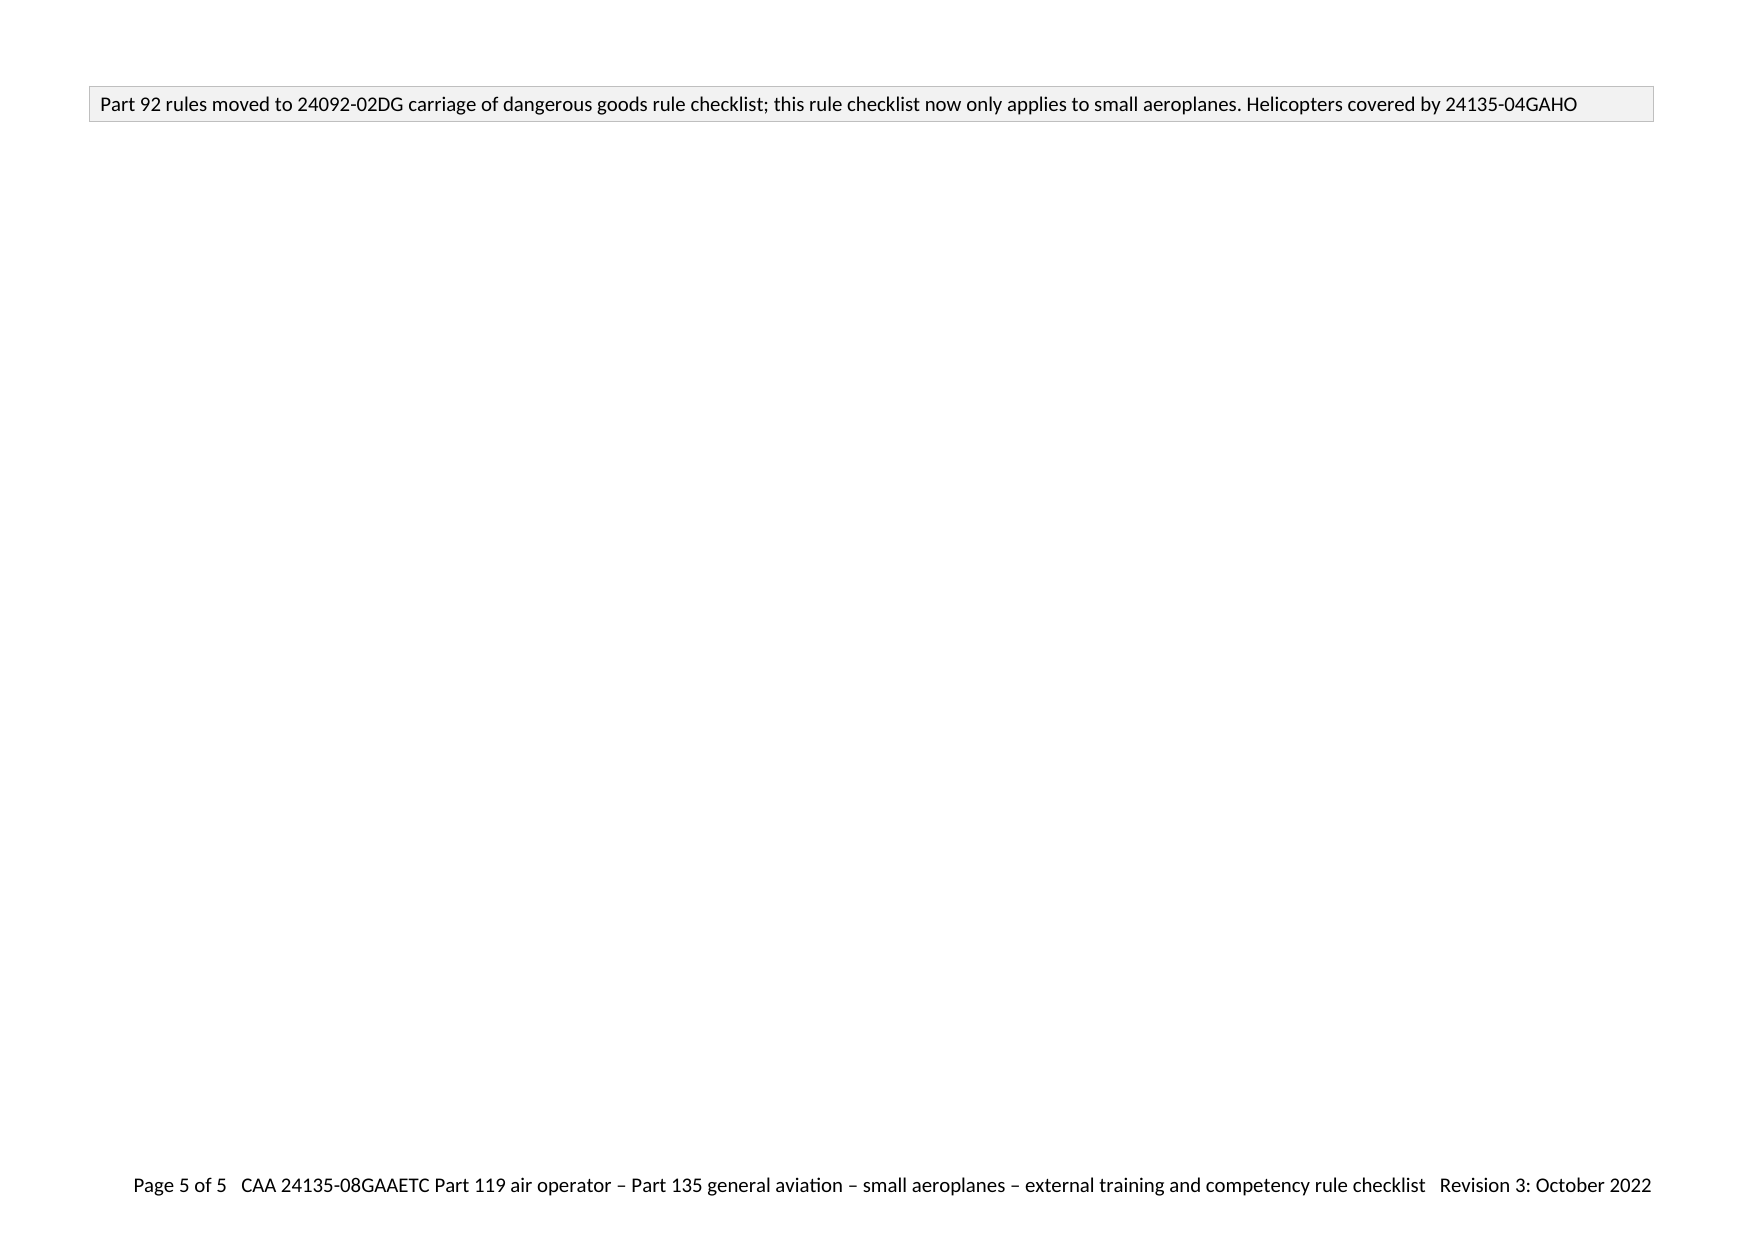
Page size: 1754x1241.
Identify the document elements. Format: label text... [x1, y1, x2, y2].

table_cell Part 92 rules moved to 24092-02DG carriage of dangerous goods rule checklist; this rule checklist now only applies to small aeroplanes. Helicopters covered by 24135-04GAHO [90, 87, 1653, 121]
